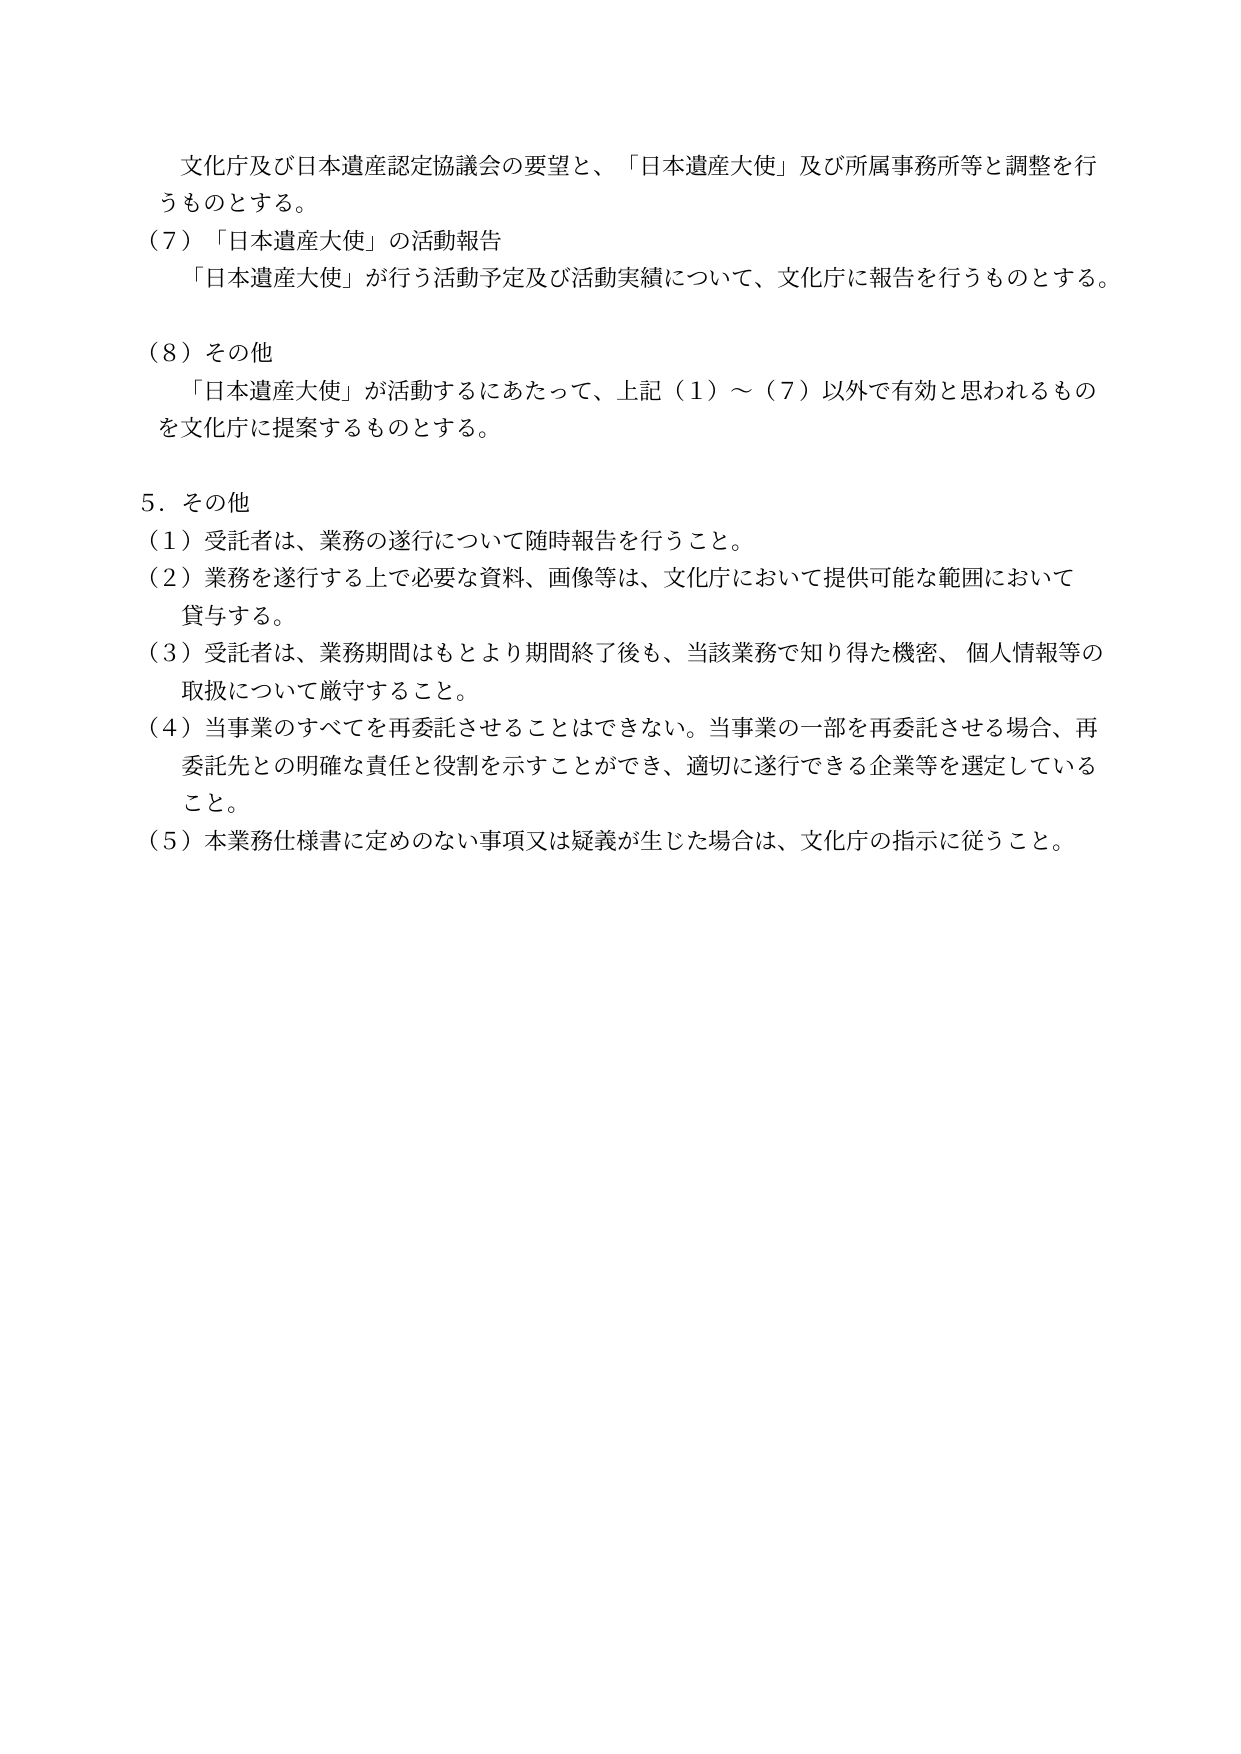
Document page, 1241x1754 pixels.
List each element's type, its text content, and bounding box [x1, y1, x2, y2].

text （４）当事業のすべてを再委託させることはできない。当事業の一部を再委託させる場合、再委託先との明確な責任と役割を示すことができ、適切に遂行できる企業等を選定していること。 [136, 708, 1104, 821]
text 「日本遺産大使」が行う活動予定及び活動実績について、文化庁に報告を行うものとする。 [136, 258, 1104, 333]
text 文化庁及び日本遺産認定協議会の要望と、「日本遺産大使」及び所属事務所等と調整を行うものとする。 [158, 146, 1104, 221]
text （３）受託者は、業務期間はもとより期間終了後も、当該業務で知り得た機密、 個人情報等の取扱について厳守すること。 [136, 633, 1104, 708]
text （１）受託者は、業務の遂行について随時報告を行うこと。 [136, 521, 1104, 558]
text 貸与する。 [136, 596, 1104, 633]
text （２）業務を遂行する上で必要な資料、画像等は、文化庁において提供可能な範囲において [136, 558, 1104, 596]
text ５．その他 [136, 483, 1104, 521]
text （８）その他 [136, 333, 1104, 371]
text （５）本業務仕様書に定めのない事項又は疑義が生じた場合は、文化庁の指示に従うこと。 [136, 821, 1104, 858]
text （７）「日本遺産大使」の活動報告 [136, 221, 1104, 258]
text 「日本遺産大使」が活動するにあたって、上記（１）～（７）以外で有効と思われるものを文化庁に提案するものとする。 [158, 371, 1104, 446]
